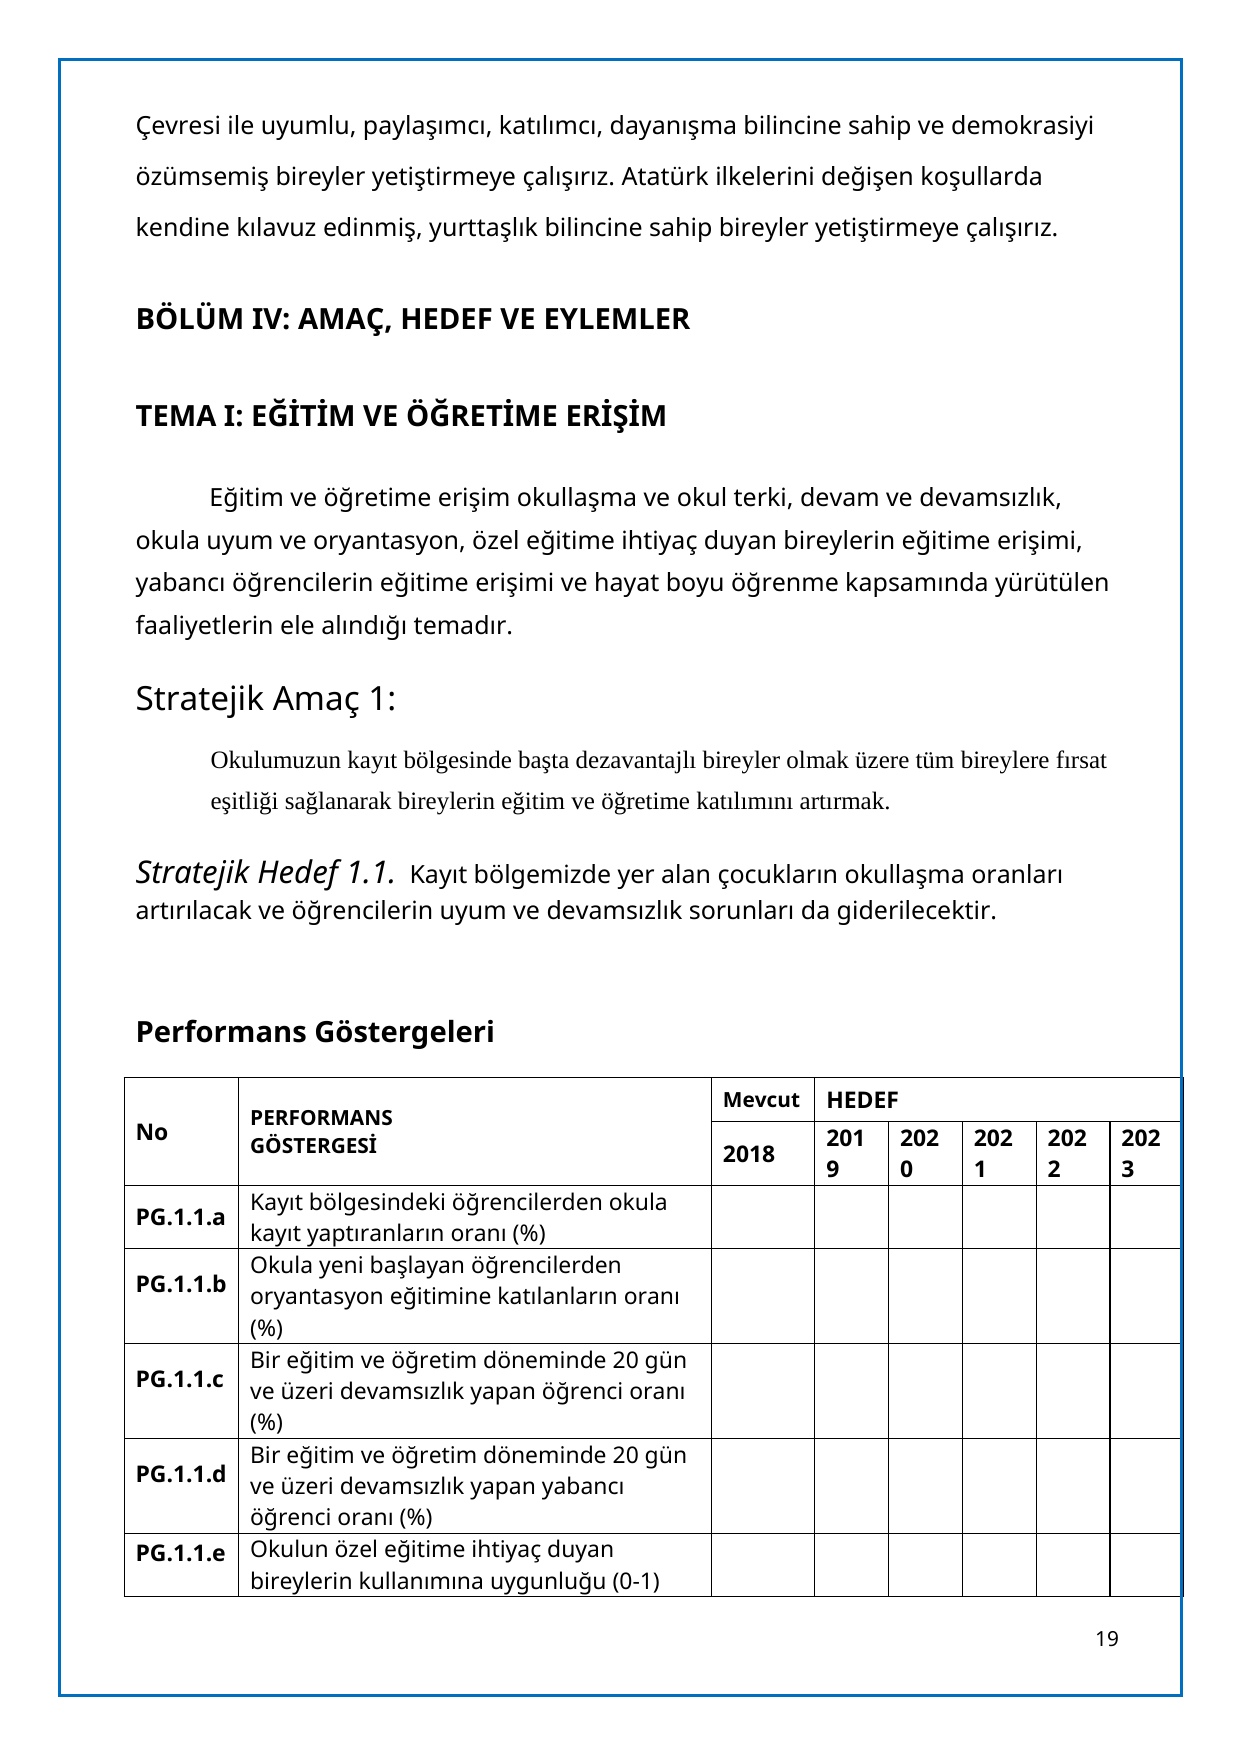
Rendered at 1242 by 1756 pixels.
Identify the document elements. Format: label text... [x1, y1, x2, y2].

table_cell [712, 1249, 814, 1343]
table_cell [1111, 1249, 1180, 1343]
table_cell 2019 [815, 1122, 888, 1184]
table_cell [963, 1344, 1036, 1438]
table_cell [889, 1186, 962, 1248]
table_cell 2018 [712, 1122, 814, 1184]
table_cell [1037, 1439, 1109, 1532]
table_cell Bir eğitim ve öğretim döneminde 20 gün ve üzeri devamsızlık yapan yabancı öğrenci oranı (%) [239, 1439, 711, 1532]
subtitle TEMA I: EĞİTİM VE ÖĞRETİME ERİŞİM [135, 395, 1119, 435]
table_cell [815, 1439, 888, 1532]
table_cell [1111, 1344, 1180, 1438]
table_cell [712, 1439, 814, 1532]
table_cell [712, 1534, 814, 1596]
table_cell [1037, 1249, 1109, 1343]
table_cell [1037, 1186, 1109, 1248]
table_cell [815, 1249, 888, 1343]
text Çevresi ile uyumlu, paylaşımcı, katılımcı, dayanışma bilincine sahip ve demokrasiyi özümsemiş bireyler yetiştirmeye çalışırız. Atatürk ilkelerini değişen koşullarda kendine kılavuz edinmiş, yurttaşlık bilincine sahip bireyler yetiştirmeye çalışırız. [135, 108, 1119, 244]
table_cell Okula yeni başlayan öğrencilerden oryantasyon eğitimine katılanların oranı (%) [239, 1249, 711, 1343]
table_cell 2022 [1037, 1122, 1109, 1184]
table_cell [963, 1249, 1036, 1343]
table_cell 2020 [889, 1122, 962, 1184]
table_cell PG.1.1.a [125, 1186, 238, 1248]
subtitle BÖLÜM IV: AMAÇ, HEDEF VE EYLEMLER [135, 298, 1119, 338]
table_cell [815, 1344, 888, 1438]
subtitle Stratejik Hedef 1.1. Kayıt bölgemizde yer alan çocukların okullaşma oranları artırılacak ve öğrencilerin uyum ve devamsızlık sorunları da giderilecektir. [135, 850, 1119, 927]
table_cell Okulun özel eğitime ihtiyaç duyan bireylerin kullanımına uygunluğu (0-1) [239, 1534, 711, 1596]
table_cell Bir eğitim ve öğretim döneminde 20 gün ve üzeri devamsızlık yapan öğrenci oranı (%) [239, 1344, 711, 1438]
table_cell [963, 1534, 1036, 1596]
table_header PERFORMANS GÖSTERGESİ [239, 1078, 711, 1184]
table_header No [125, 1078, 238, 1184]
table_cell [1111, 1186, 1180, 1248]
table_cell [815, 1186, 888, 1248]
table_cell [963, 1439, 1036, 1532]
table_cell Kayıt bölgesindeki öğrencilerden okula kayıt yaptıranların oranı (%) [239, 1186, 711, 1248]
text Eğitim ve öğretime erişim okullaşma ve okul terki, devam ve devamsızlık, okula uyum ve oryantasyon, özel eğitime ihtiyaç duyan bireylerin eğitime erişimi, yabancı öğrencilerin eğitime erişimi ve hayat boyu öğrenme kapsamında yürütülen faaliyetlerin ele alındığı temadır. [135, 480, 1119, 641]
table_cell [889, 1249, 962, 1343]
table_cell PG.1.1.c [125, 1344, 238, 1438]
table_cell [889, 1439, 962, 1532]
table_cell [1111, 1439, 1180, 1532]
table_cell [815, 1534, 888, 1596]
table_cell PG.1.1.d [125, 1439, 238, 1532]
table_header HEDEF [815, 1078, 1180, 1121]
text Performans Göstergeleri [135, 1011, 1119, 1051]
table_cell PG.1.1.e [125, 1534, 238, 1596]
table_cell [1037, 1534, 1109, 1596]
table_cell [1111, 1534, 1180, 1596]
table_cell [1037, 1344, 1109, 1438]
table_cell 2021 [963, 1122, 1036, 1184]
text Okulumuzun kayıt bölgesinde başta dezavantajlı bireyler olmak üzere tüm bireylere fırsat eşitliği sağlanarak bireylerin eğitim ve öğretime katılımını artırmak. [210, 745, 1119, 817]
table_cell PG.1.1.b [125, 1249, 238, 1343]
table_cell [712, 1186, 814, 1248]
table_header Mevcut [712, 1078, 814, 1121]
table_cell [712, 1344, 814, 1438]
subtitle Stratejik Amaç 1: [135, 675, 1119, 720]
table_cell [889, 1344, 962, 1438]
table_cell [889, 1534, 962, 1596]
table_cell 2023 [1111, 1122, 1180, 1184]
table_cell [963, 1186, 1036, 1248]
